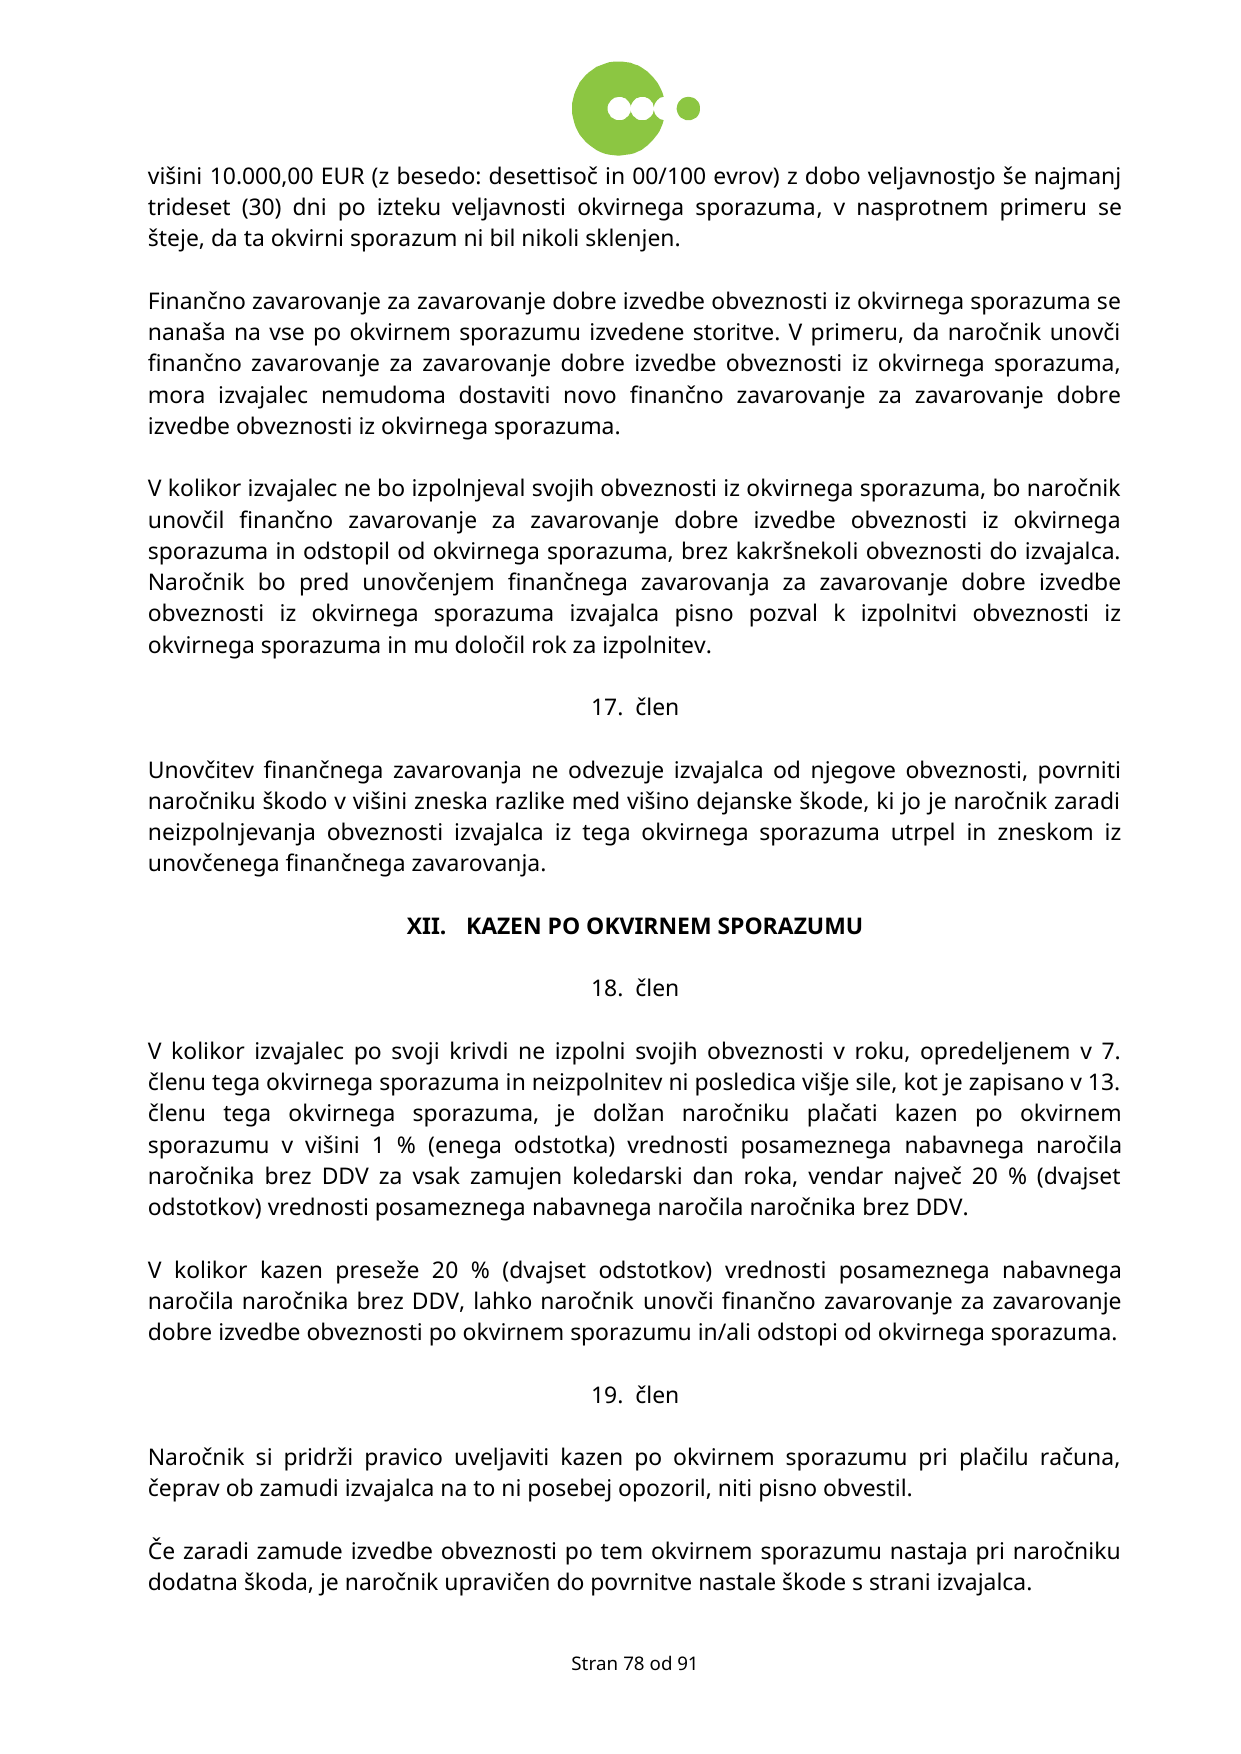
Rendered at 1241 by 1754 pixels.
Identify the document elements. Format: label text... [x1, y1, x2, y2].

list člen [148, 972, 1122, 1004]
text Finančno zavarovanje za zavarovanje dobre izvedbe obveznosti iz okvirnega sporazuma se nanaša na vse po okvirnem sporazumu izvedene storitve. V primeru, da naročnik unovči finančno zavarovanje za zavarovanje dobre izvedbe obveznosti iz okvirnega sporazuma, mora izvajalec nemudoma dostaviti novo finančno zavarovanje za zavarovanje dobre izvedbe obveznosti iz okvirnega sporazuma. [148, 285, 1122, 441]
text Unovčitev finančnega zavarovanja ne odvezuje izvajalca od njegove obveznosti, povrniti naročniku škodo v višini zneska razlike med višino dejanske škode, ki jo je naročnik zaradi neizpolnjevanja obveznosti izvajalca iz tega okvirnega sporazuma utrpel in zneskom iz unovčenega finančnega zavarovanja. [148, 754, 1122, 879]
list člen [148, 691, 1122, 722]
text V kolikor izvajalec po svoji krivdi ne izpolni svojih obveznosti v roku, opredeljenem v 7. členu tega okvirnega sporazuma in neizpolnitev ni posledica višje sile, kot je zapisano v 13. členu tega okvirnega sporazuma, je dolžan naročniku plačati kazen po okvirnem sporazumu v višini 1 % (enega odstotka) vrednosti posameznega nabavnega naročila naročnika brez DDV za vsak zamujen koledarski dan roka, vendar največ 20 % (dvajset odstotkov) vrednosti posameznega nabavnega naročila naročnika brez DDV. [148, 1035, 1122, 1222]
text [148, 160, 1122, 254]
text Če zaradi zamude izvedbe obveznosti po tem okvirnem sporazumu nastaja pri naročniku dodatna škoda, je naročnik upravičen do povrnitve nastale škode s strani izvajalca. [148, 1535, 1122, 1597]
list KAZEN PO OKVIRNEM SPORAZUMU [148, 910, 1122, 941]
text Naročnik si pridrži pravico uveljaviti kazen po okvirnem sporazumu pri plačilu računa, čeprav ob zamudi izvajalca na to ni posebej opozoril, niti pisno obvestil. [148, 1441, 1122, 1504]
list člen [148, 1379, 1122, 1410]
text V kolikor kazen preseže 20 % (dvajset odstotkov) vrednosti posameznega nabavnega naročila naročnika brez DDV, lahko naročnik unovči finančno zavarovanje za zavarovanje dobre izvedbe obveznosti po okvirnem sporazumu in/ali odstopi od okvirnega sporazuma. [148, 1254, 1122, 1347]
text V kolikor izvajalec ne bo izpolnjeval svojih obveznosti iz okvirnega sporazuma, bo naročnik unovčil finančno zavarovanje za zavarovanje dobre izvedbe obveznosti iz okvirnega sporazuma in odstopil od okvirnega sporazuma, brez kakršnekoli obveznosti do izvajalca. Naročnik bo pred unovčenjem finančnega zavarovanja za zavarovanje dobre izvedbe obveznosti iz okvirnega sporazuma izvajalca pisno pozval k izpolnitvi obveznosti iz okvirnega sporazuma in mu določil rok za izpolnitev. [148, 472, 1122, 660]
